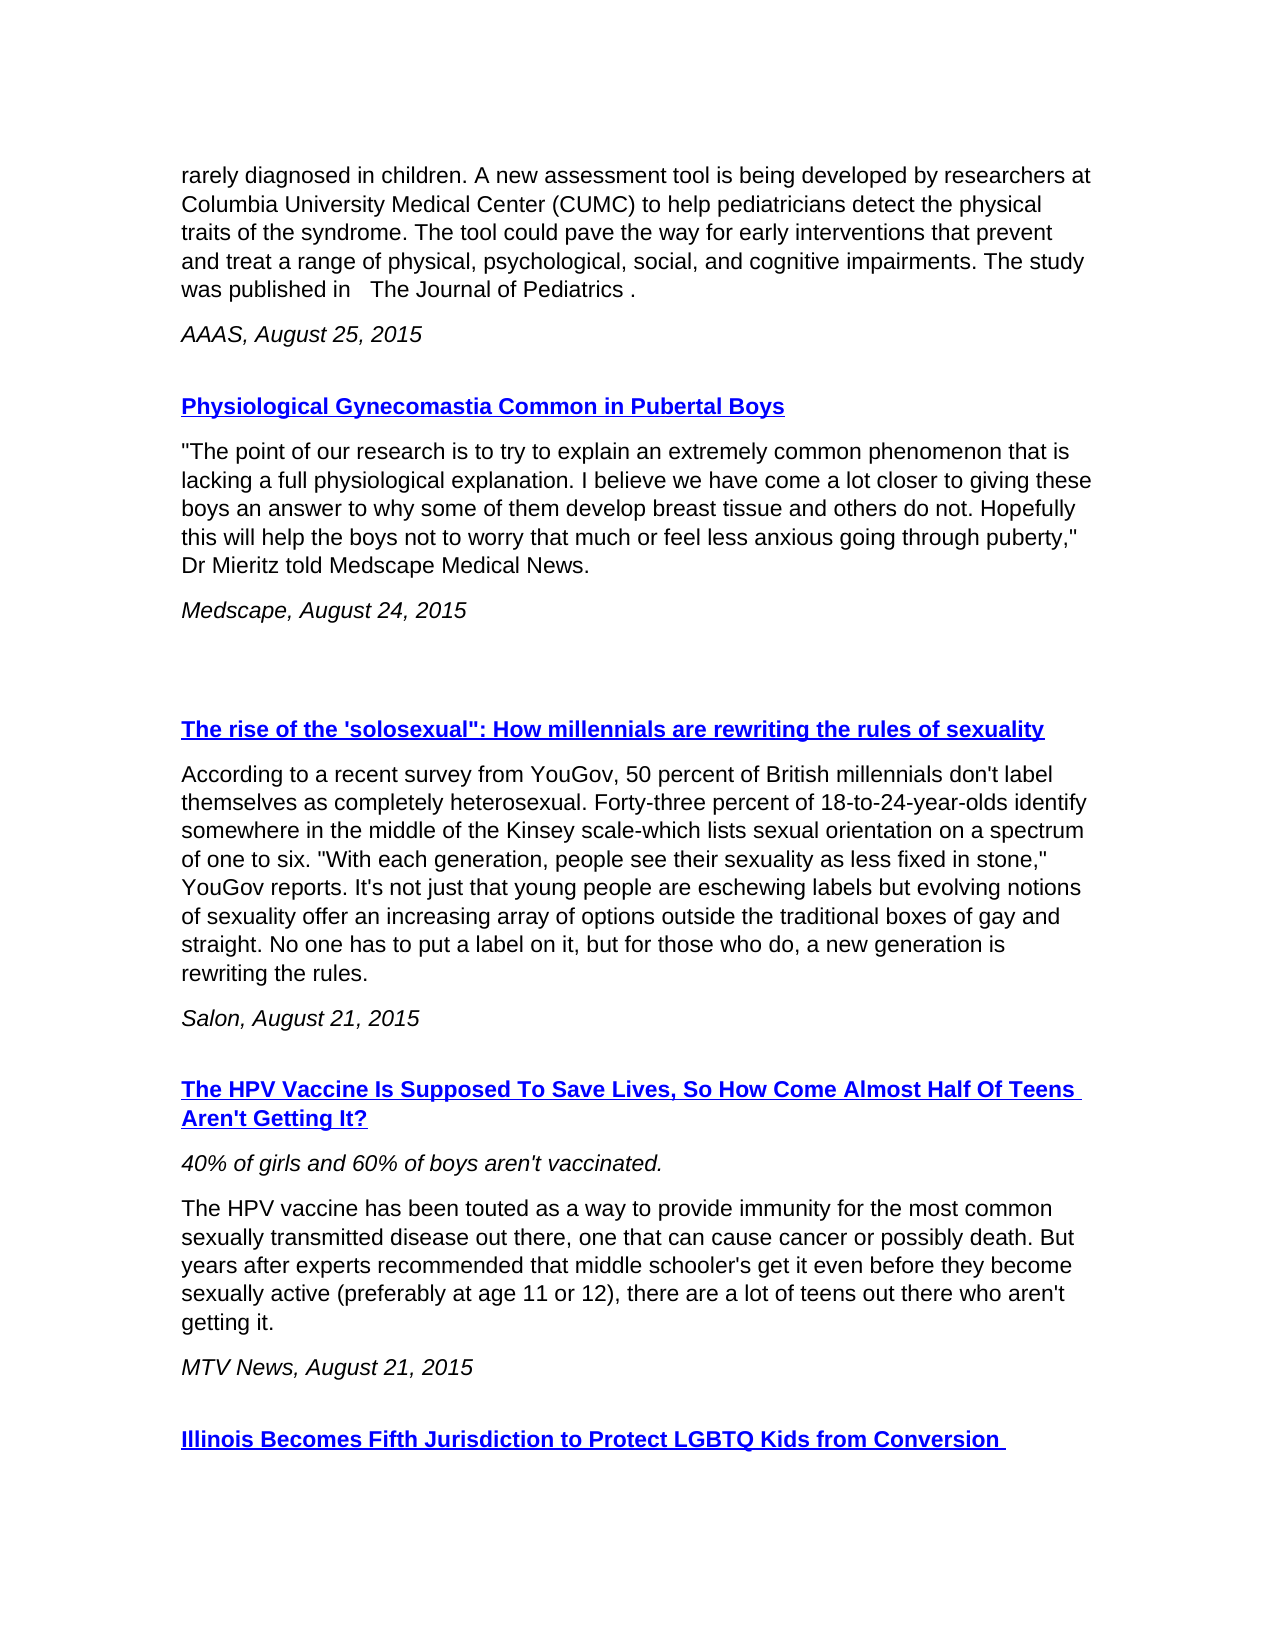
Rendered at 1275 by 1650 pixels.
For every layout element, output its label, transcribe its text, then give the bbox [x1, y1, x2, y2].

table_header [150, 150, 1125, 381]
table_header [150, 1413, 1125, 1466]
table_header Physiological Gynecomastia Common in Pubertal Boys "The point of our research is to try to explain an extremely common phenomenon that is lacking a full physiological explanation. I believe we have come a lot closer to giving these boys an answer to why some of them develop breast tissue and others do not. Hopefully this will help the boys not to worry that much or feel less anxious going through puberty," Dr Mieritz told Medscape Medical News. Medscape, August 24, 2015 [150, 381, 1125, 656]
table_header The rise of the 'solosexual": How millennials are rewriting the rules of sexuality According to a recent survey from YouGov, 50 percent of British millennials don't label themselves as completely heterosexual. Forty-three percent of 18-to-24-year-olds identify somewhere in the middle of the Kinsey scale-which lists sexual orientation on a spectrum of one to six. "With each generation, people see their sexuality as less fixed in stone," YouGov reports. It's not just that young people are eschewing labels but evolving notions of sexuality offer an increasing array of options outside the traditional boxes of gay and straight. No one has to put a label on it, but for those who do, a new generation is rewriting the rules. Salon, August 21, 2015 [150, 703, 1125, 1064]
table_header The HPV Vaccine Is Supposed To Save Lives, So How Come Almost Half Of Teens Aren't Getting It? 40% of girls and 60% of boys aren't vaccinated. The HPV vaccine has been touted as a way to provide immunity for the most common sexually transmitted disease out there, one that can cause cancer or possibly death. But years after experts recommended that middle schooler's get it even before they become sexually active (preferably at age 11 or 12), there are a lot of teens out there who aren't getting it. MTV News, August 21, 2015 [150, 1064, 1125, 1413]
